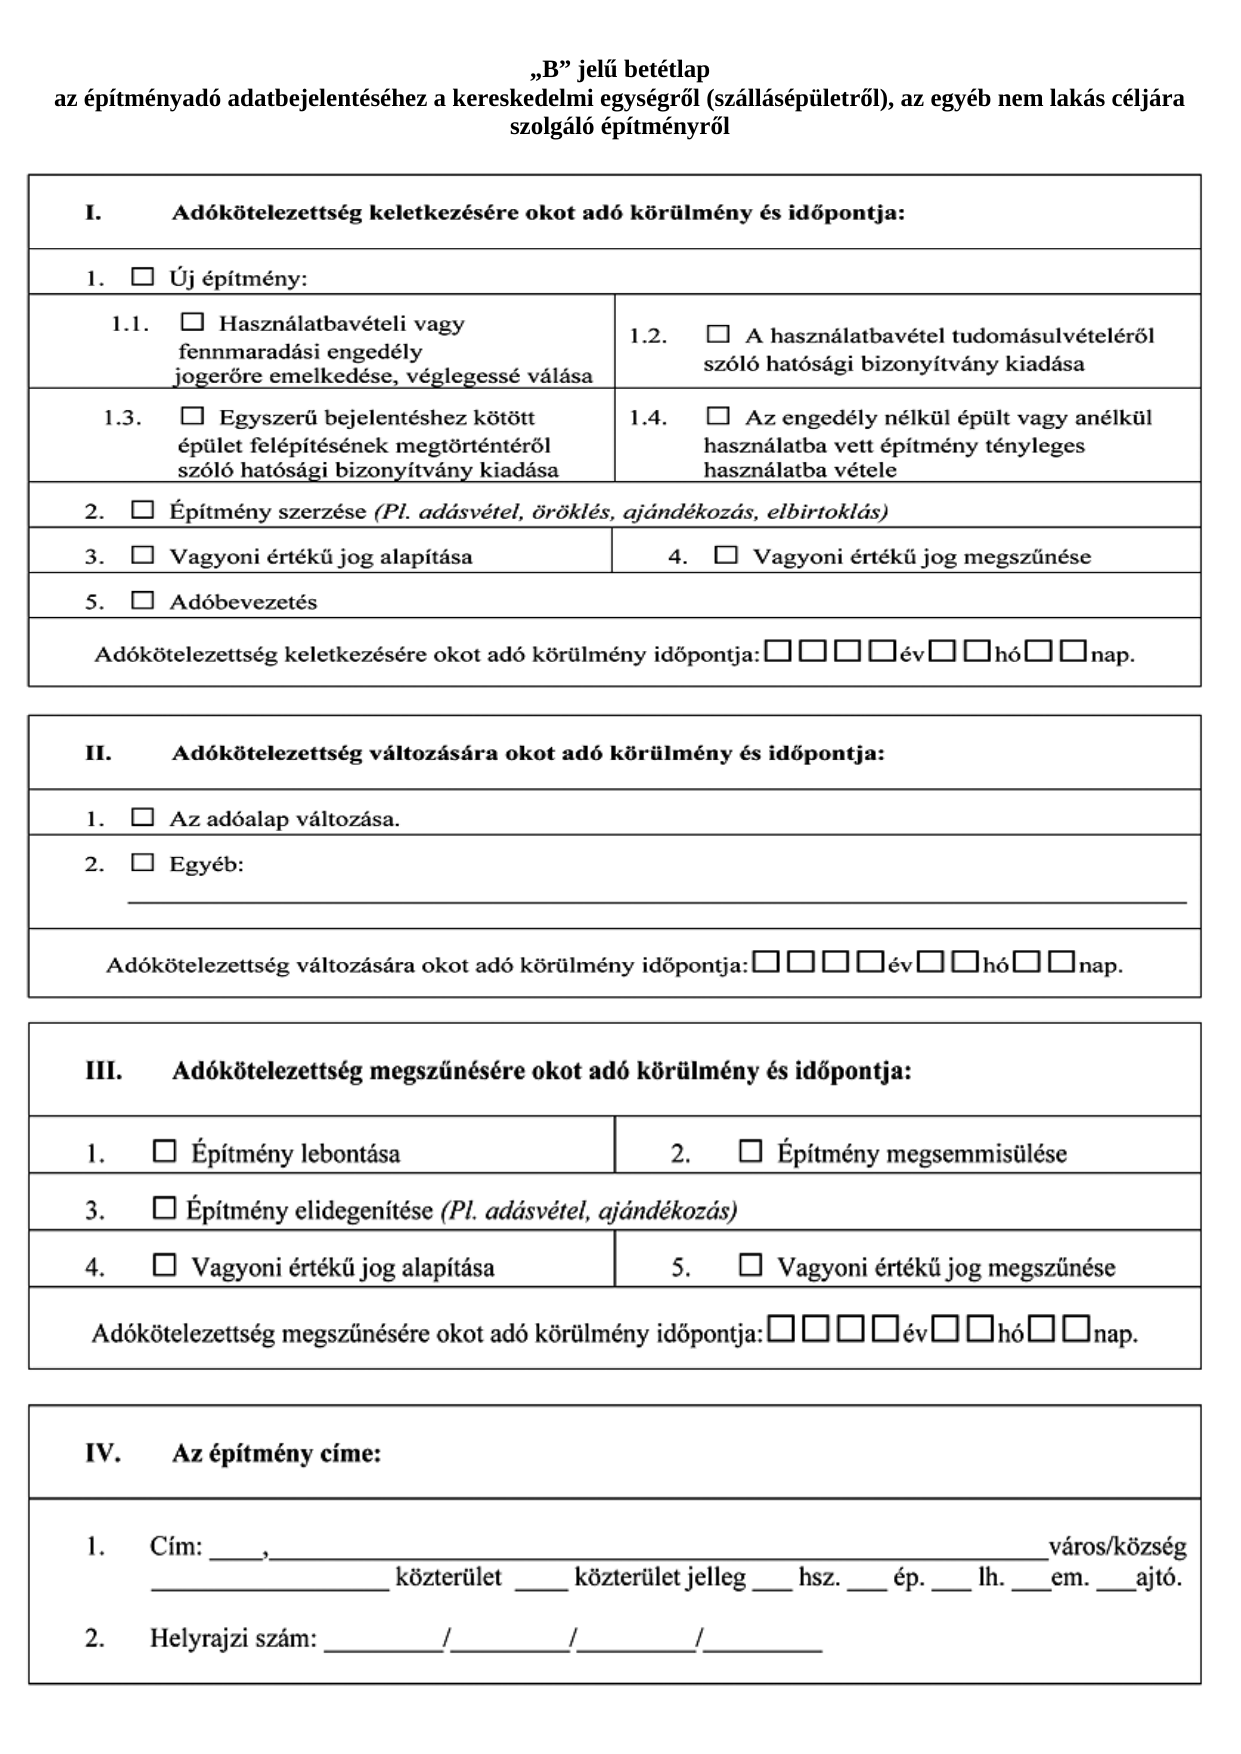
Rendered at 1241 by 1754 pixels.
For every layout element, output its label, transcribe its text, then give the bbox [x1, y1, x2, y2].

picture [24, 169, 1205, 1000]
picture [24, 1018, 1205, 1689]
subtitle „B” jelű betétlap az építményadó adatbejelentéséhez a kereskedelmi egységről (szállásépületről), az egyéb nem lakás céljára szolgáló építményről [25, 54, 1215, 140]
